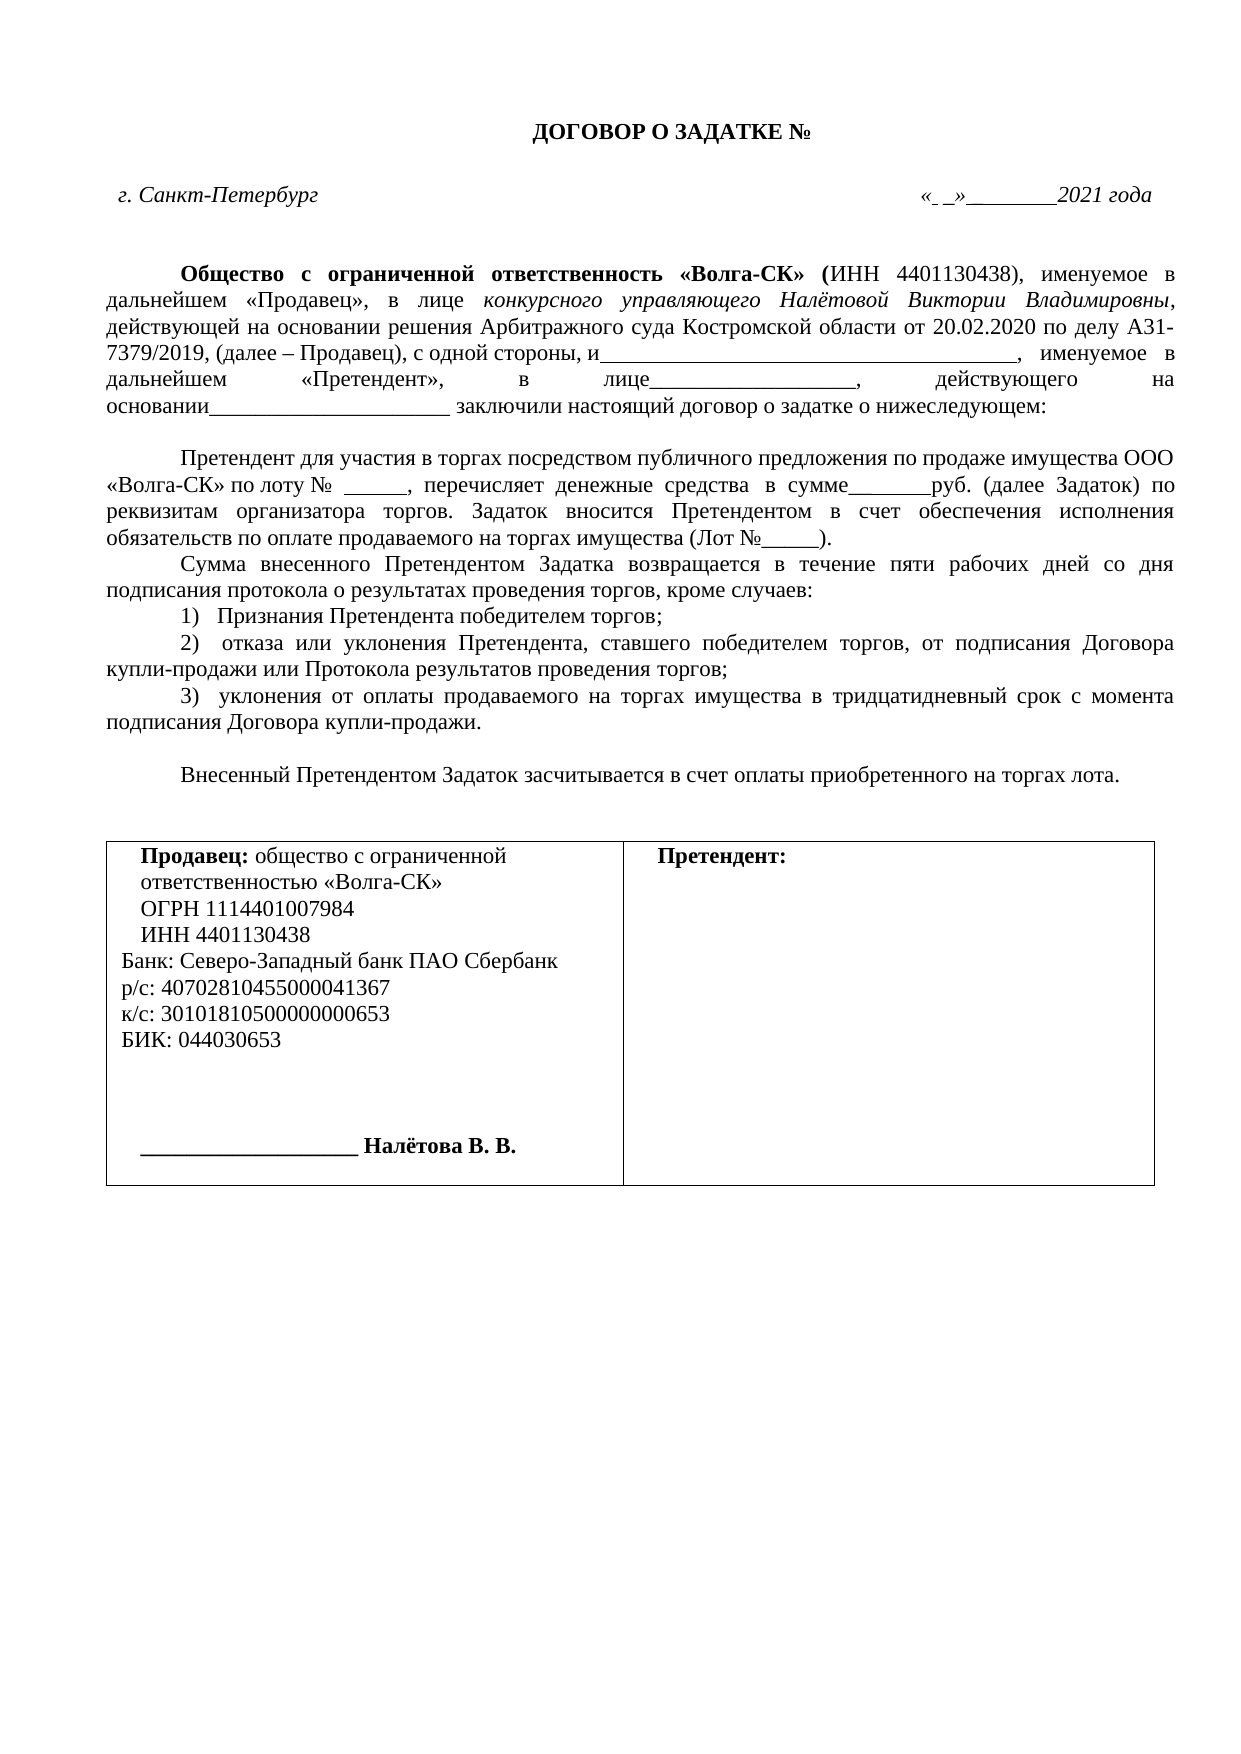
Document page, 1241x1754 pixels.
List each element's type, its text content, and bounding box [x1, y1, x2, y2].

text Претендент для участия в торгах посредством публичного предложения по продаже имущества ООО «Волга-СК» по лоту № , перечисляет денежные средства в сумме__ руб. (далее Задаток) по реквизитам организатора торгов. Задаток вносится Претендентом в счет обеспечения исполнения обязательств по оплате продаваемого на торгах имущества (Лот №_____). [106, 444, 1176, 550]
list отказа или уклонения Претендента, ставшего победителем торгов, от подписания Договора купли-продажи или Протокола результатов проведения торгов; [106, 629, 1176, 682]
text Общество с ограниченной ответственность «Волга-СК» (ИНН 4401130438), именуемое в дальнейшем «Продавец», в лице конкурсного управляющего Налётовой Виктории Владимировны, действующей на основании решения Арбитражного суда Костромской области от 20.02.2020 по делу А31-7379/2019, (далее – Продавец), с одной стороны, и , именуемое в дальнейшем «Претендент», в лице__________________, действующего на основании_____________________ заключили настоящий договор о задатке о нижеследующем: [106, 260, 1176, 418]
list уклонения от оплаты продаваемого на торгах имущества в тридцатидневный срок с момента подписания Договора купли-продажи. [106, 682, 1176, 734]
table_header Продавец: общество с ограниченной ответственностью «Волга-СК» ОГРН 1114401007984 ИНН 4401130438 Банк: Северо-Западный банк ПАО Сбербанк р/с: 40702810455000041367 к/с: 30101810500000000653 БИК: 044030653 ___________________ Налётова В. В. [107, 842, 623, 1184]
text Внесенный Претендентом Задаток засчитывается в счет оплаты приобретенного на торгах лота. [106, 761, 1176, 787]
text г. Санкт-Петербург « _» _ 2021 года [118, 181, 1176, 207]
table_header Претендент: [624, 842, 1154, 1184]
list Признания Претендента победителем торгов; [106, 603, 1176, 629]
text Сумма внесенного Претендентом Задатка возвращается в течение пяти рабочих дней со дня подписания протокола о результатах проведения торгов, кроме случаев: [106, 550, 1176, 603]
text ДОГОВОР О ЗАДАТКЕ № [174, 118, 1169, 144]
